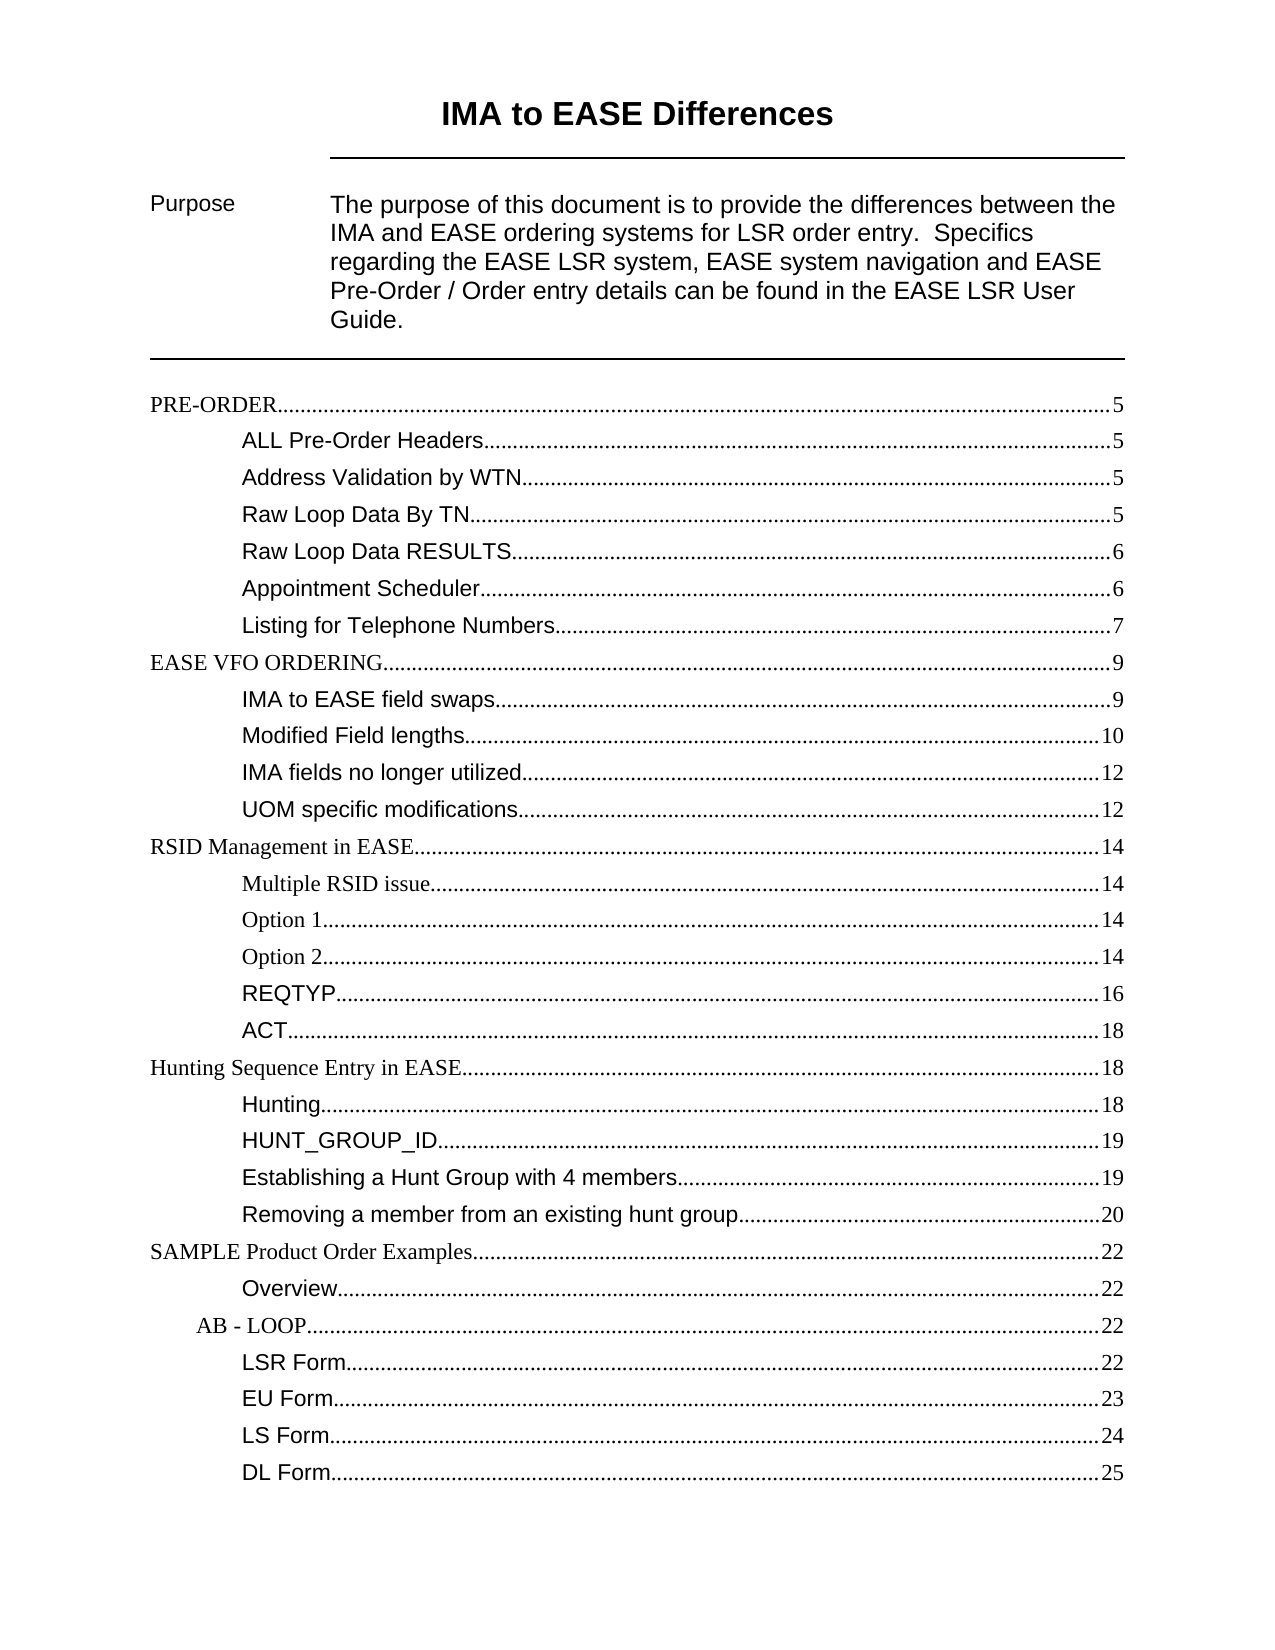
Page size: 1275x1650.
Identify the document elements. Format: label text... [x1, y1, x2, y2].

text Hunting 18 [242, 1091, 1125, 1117]
text REQTYP 16 [242, 980, 1125, 1007]
text SAMPLE Product Order Examples 22 [150, 1238, 1125, 1264]
text AB - LOOP 22 [196, 1312, 1125, 1338]
text Establishing a Hunt Group with 4 members 19 [242, 1164, 1125, 1191]
text Raw Loop Data RESULTS 6 [242, 538, 1125, 564]
text Option 2 14 [242, 943, 1125, 970]
text Listing for Telephone Numbers 7 [242, 612, 1125, 638]
text Modified Field lengths 10 [242, 722, 1125, 749]
text IMA to EASE field swaps 9 [242, 686, 1125, 712]
text Appointment Scheduler 6 [242, 575, 1125, 601]
text EASE VFO ORDERING 9 [150, 649, 1125, 675]
text Raw Loop Data By TN 5 [242, 501, 1125, 528]
table_header The purpose of this document is to provide the differences between the IMA and EASE ordering systems for LSR order entry. Specifics regarding the EASE LSR system, EASE system navigation and EASE Pre-Order / Order entry details can be found in the EASE LSR User Guide. [319, 190, 1128, 333]
title IMA to EASE Differences [150, 94, 1125, 132]
text UOM specific modifications 12 [242, 796, 1125, 823]
text HUNT_GROUP_ID 19 [242, 1127, 1125, 1154]
text DL Form 25 [242, 1459, 1125, 1486]
text PRE-ORDER 5 [150, 391, 1125, 417]
text IMA fields no longer utilized 12 [242, 759, 1125, 786]
text Hunting Sequence Entry in EASE 18 [150, 1054, 1125, 1080]
text RSID Management in EASE 14 [150, 833, 1125, 859]
text Overview 22 [242, 1275, 1125, 1301]
text LSR Form 22 [242, 1348, 1125, 1375]
text Removing a member from an existing hunt group 20 [242, 1201, 1125, 1228]
table_header Purpose [139, 190, 319, 333]
text EU Form 23 [242, 1385, 1125, 1412]
text Address Validation by WTN 5 [242, 464, 1125, 491]
text LS Form 24 [242, 1422, 1125, 1449]
text ALL Pre-Order Headers 5 [242, 427, 1125, 454]
text ACT 18 [242, 1017, 1125, 1043]
text Multiple RSID issue 14 [242, 870, 1125, 896]
text Option 1 14 [242, 907, 1125, 933]
